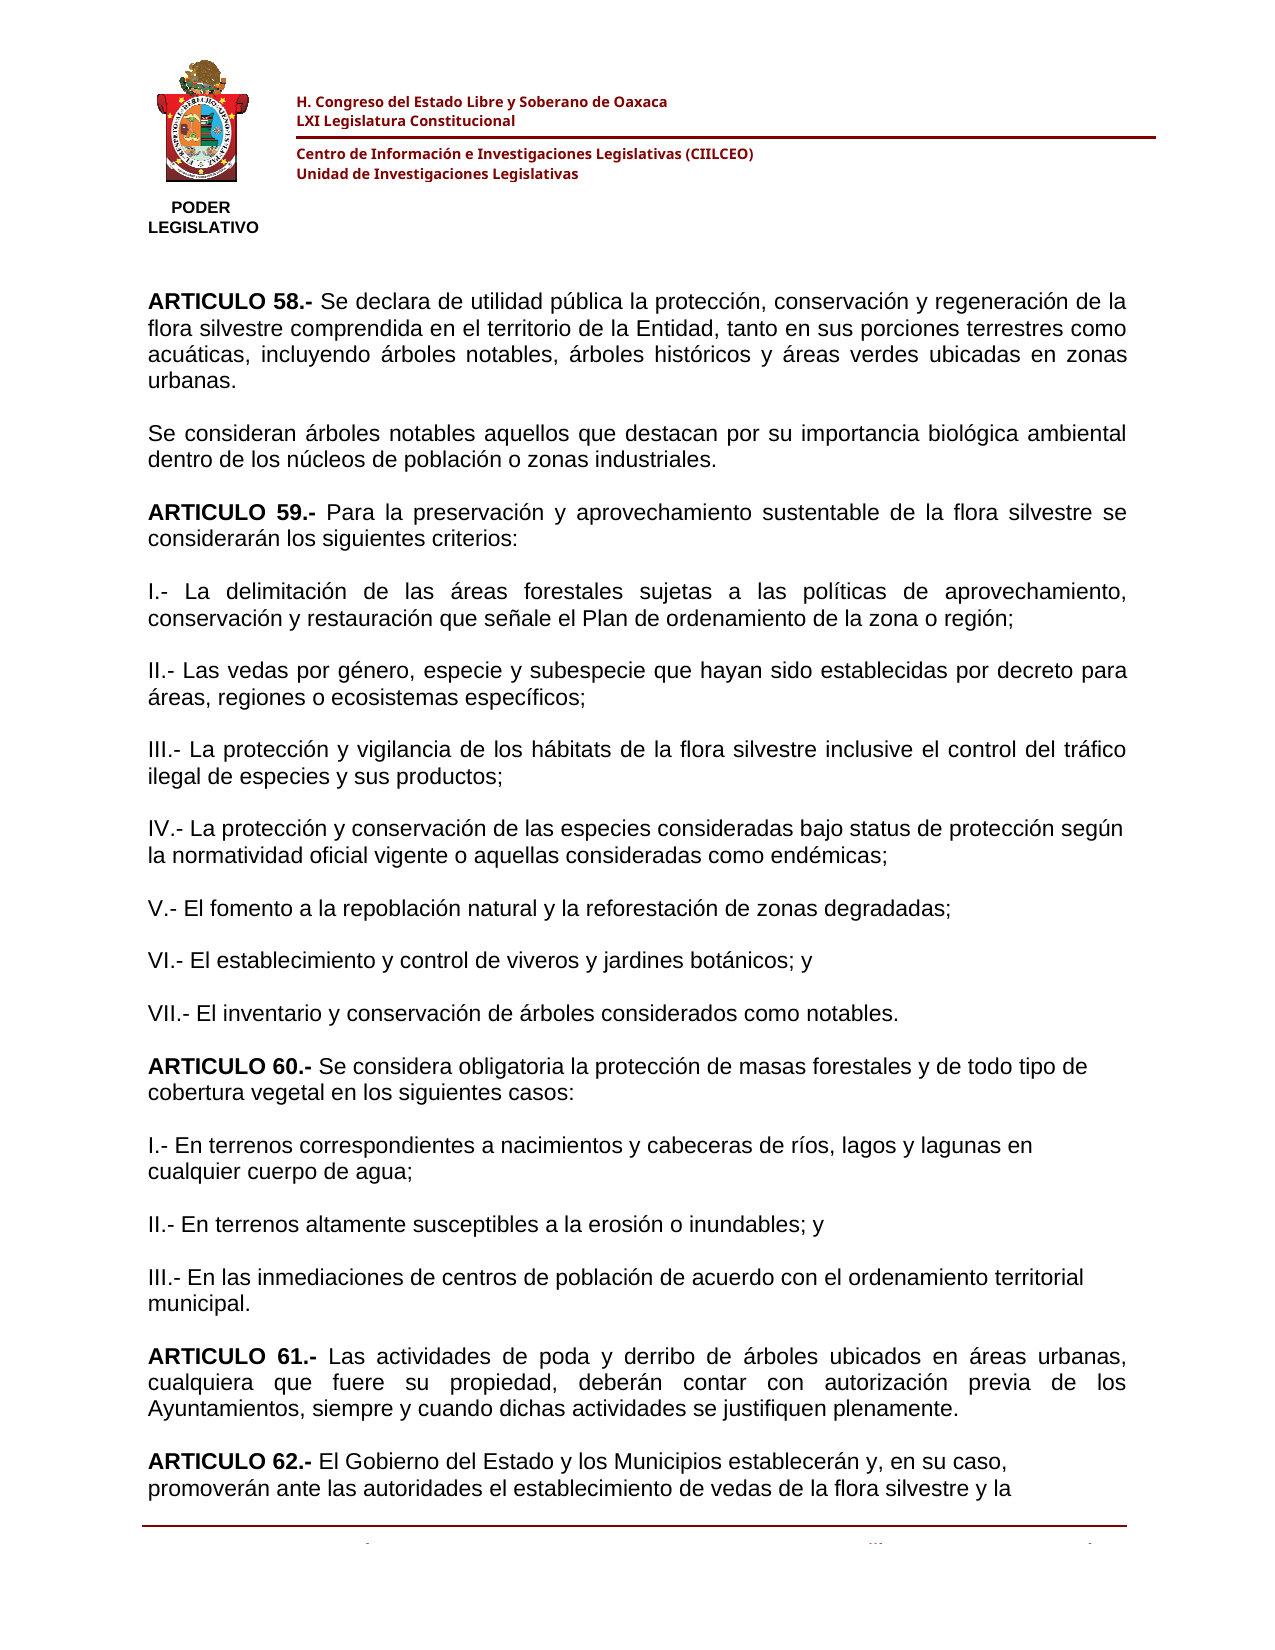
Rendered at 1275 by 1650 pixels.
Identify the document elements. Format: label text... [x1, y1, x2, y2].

text II.- Las vedas por género, especie y subespecie que hayan sido establecidas por decreto para áreas, regiones o ecosistemas específicos; [148, 657, 1128, 710]
text Se consideran árboles notables aquellos que destacan por su importancia biológica ambiental dentro de los núcleos de población o zonas industriales. [148, 420, 1128, 473]
text I.- La delimitación de las áreas forestales sujetas a las políticas de aprovechamiento, conservación y restauración que señale el Plan de ordenamiento de la zona o región; [148, 578, 1128, 631]
text ARTICULO 62.- El Gobierno del Estado y los Municipios establecerán y, en su caso, promoverán ante las autoridades el establecimiento de vedas de la flora silvestre y la [148, 1448, 1128, 1501]
text V.- El fomento a la repoblación natural y la reforestación de zonas degradadas; VI.- El establecimiento y control de viveros y jardines botánicos; y [148, 894, 952, 973]
text VII.- El inventario y conservación de árboles considerados como notables. [148, 1000, 1139, 1026]
picture [153, 57, 251, 185]
text III.- En las inmediaciones de centros de población de acuerdo con el ordenamiento territorial municipal. [148, 1264, 1139, 1316]
text I.- En terrenos correspondientes a nacimientos y cabeceras de ríos, lagos y lagunas en cualquier cuerpo de agua; [148, 1132, 1123, 1184]
text II.- En terrenos altamente susceptibles a la erosión o inundables; y [148, 1211, 1139, 1237]
text ARTICULO 59.- Para la preservación y aprovechamiento sustentable de la flora silvestre se considerarán los siguientes criterios: [148, 499, 1128, 552]
text IV.- La protección y conservación de las especies consideradas bajo status de protección según la normatividad oficial vigente o aquellas consideradas como endémicas; [148, 815, 1128, 868]
text ARTICULO 61.- Las actividades de poda y derribo de árboles ubicados en áreas urbanas, cualquiera que fuere su propiedad, deberán contar con autorización previa de los Ayuntamientos, siempre y cuando dichas actividades se justifiquen plenamente. [148, 1343, 1128, 1422]
text III.- La protección y vigilancia de los hábitats de la flora silvestre inclusive el control del tráfico ilegal de especies y sus productos; [148, 736, 1128, 789]
text ARTICULO 60.- Se considera obligatoria la protección de masas forestales y de todo tipo de cobertura vegetal en los siguientes casos: [148, 1053, 1139, 1105]
text ARTICULO 58.- Se declara de utilidad pública la protección, conservación y regeneración de la flora silvestre comprendida en el territorio de la Entidad, tanto en sus porciones terrestres como acuáticas, incluyendo árboles notables, árboles históricos y áreas verdes ubicadas en zonas urbanas. [148, 288, 1128, 393]
